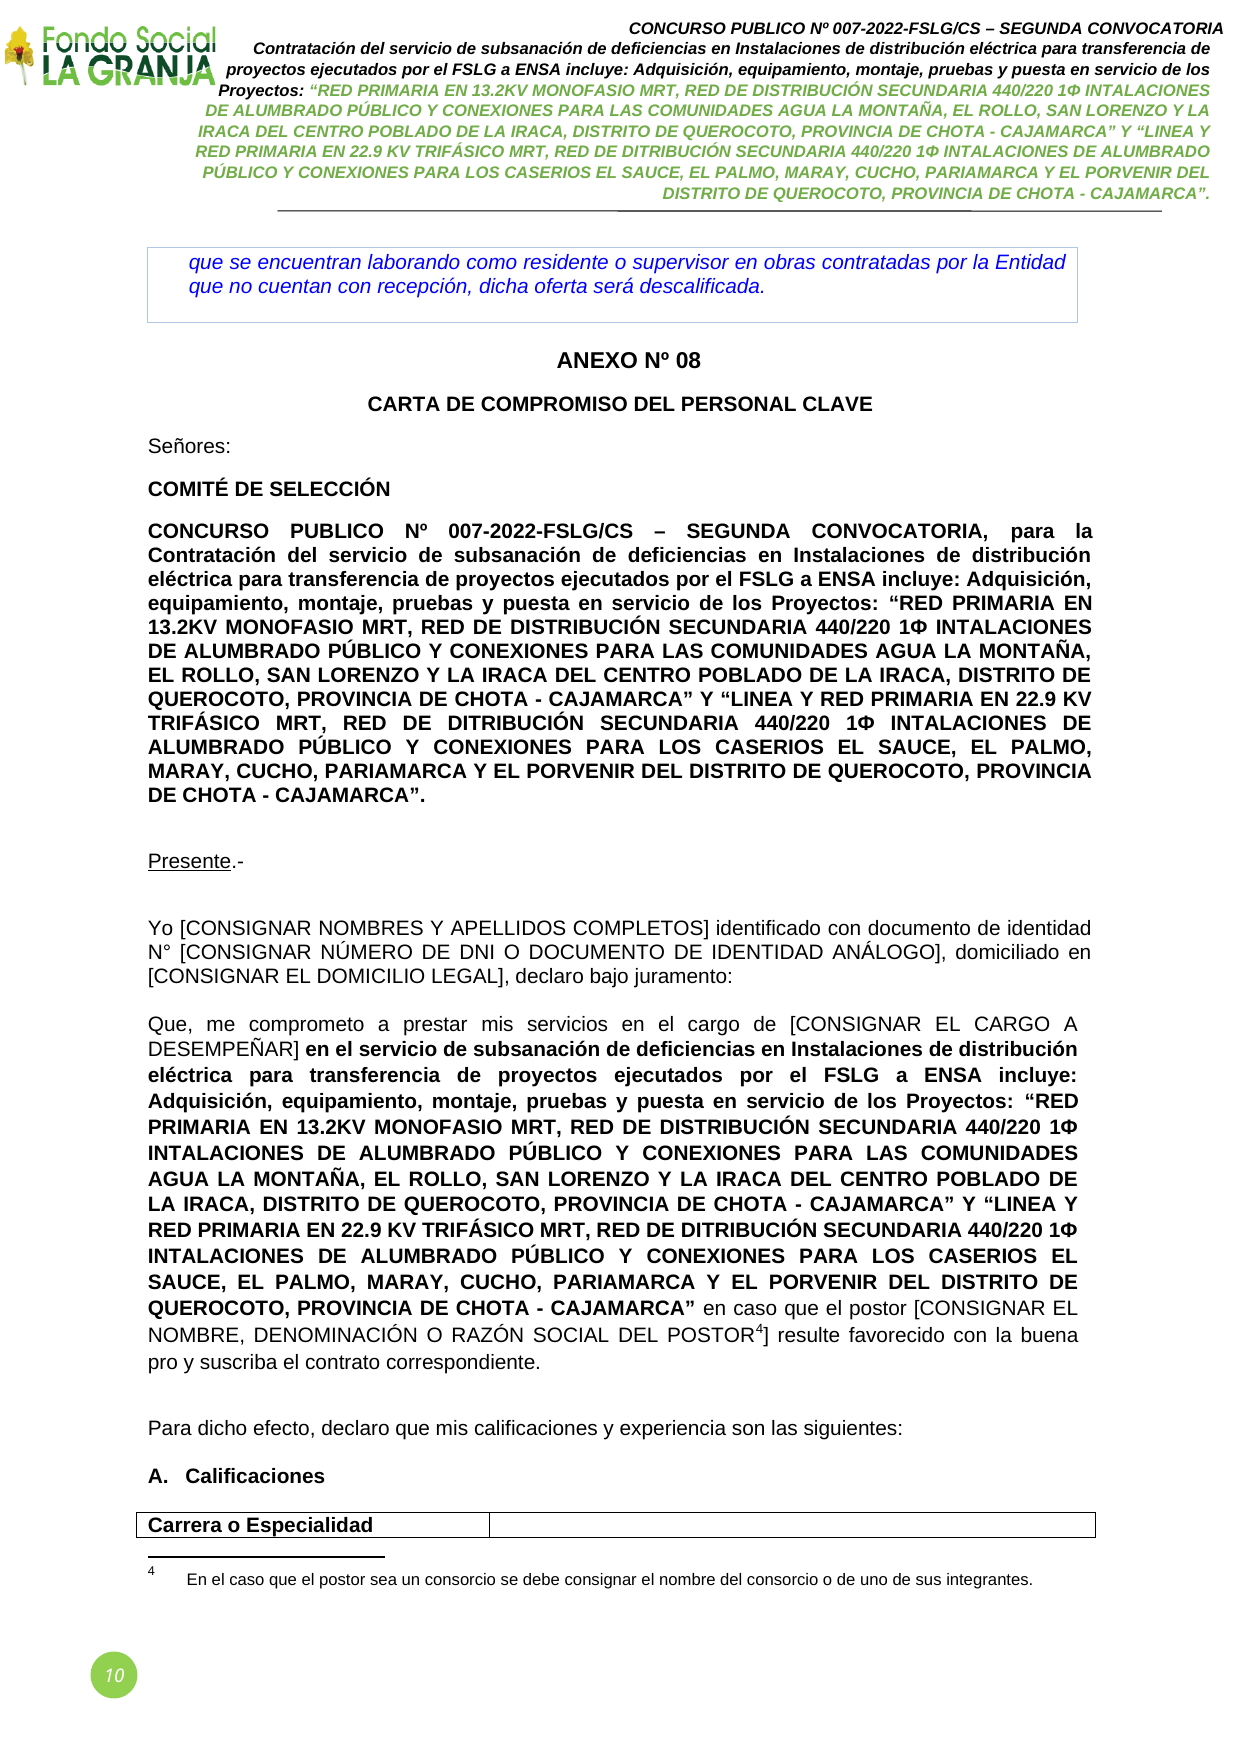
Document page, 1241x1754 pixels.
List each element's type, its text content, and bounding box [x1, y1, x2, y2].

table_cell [148, 248, 1077, 322]
text CONCURSO PUBLICO Nº 007-2022-FSLG/CS – SEGUNDA CONVOCATORIA, para la Contratación del servicio de subsanación de deficiencias en Instalaciones de distribución eléctrica para transferencia de proyectos ejecutados por el FSLG a ENSA incluye: Adquisición, equipamiento, montaje, pruebas y puesta en servicio de los Proyectos: “RED PRIMARIA EN 13.2KV MONOFASIO MRT, RED DE DISTRIBUCIÓN SECUNDARIA 440/220 1Φ INTALACIONES DE ALUMBRADO PÚBLICO Y CONEXIONES PARA LAS COMUNIDADES AGUA LA MONTAÑA, EL ROLLO, SAN LORENZO Y LA IRACA DEL CENTRO POBLADO DE LA IRACA, DISTRITO DE QUEROCOTO, PROVINCIA DE CHOTA - CAJAMARCA” Y “LINEA Y RED PRIMARIA EN 22.9 KV TRIFÁSICO MRT, RED DE DITRIBUCIÓN SECUNDARIA 440/220 1Φ INTALACIONES DE ALUMBRADO PÚBLICO Y CONEXIONES PARA LOS CASERIOS EL SAUCE, EL PALMO, MARAY, CUCHO, PARIAMARCA Y EL PORVENIR DEL DISTRITO DE QUEROCOTO, PROVINCIA DE CHOTA - CAJAMARCA”. [148, 519, 1093, 807]
text Que, me comprometo a prestar mis servicios en el cargo de [CONSIGNAR EL CARGO A DESEMPEÑAR] en el servicio de subsanación de deficiencias en Instalaciones de distribución eléctrica para transferencia de proyectos ejecutados por el FSLG a ENSA incluye: Adquisición, equipamiento, montaje, pruebas y puesta en servicio de los Proyectos: “RED PRIMARIA EN 13.2KV MONOFASIO MRT, RED DE DISTRIBUCIÓN SECUNDARIA 440/220 1Φ INTALACIONES DE ALUMBRADO PÚBLICO Y CONEXIONES PARA LAS COMUNIDADES AGUA LA MONTAÑA, EL ROLLO, SAN LORENZO Y LA IRACA DEL CENTRO POBLADO DE LA IRACA, DISTRITO DE QUEROCOTO, PROVINCIA DE CHOTA - CAJAMARCA” Y “LINEA Y RED PRIMARIA EN 22.9 KV TRIFÁSICO MRT, RED DE DITRIBUCIÓN SECUNDARIA 440/220 1Φ INTALACIONES DE ALUMBRADO PÚBLICO Y CONEXIONES PARA LOS CASERIOS EL SAUCE, EL PALMO, MARAY, CUCHO, PARIAMARCA Y EL PORVENIR DEL DISTRITO DE QUEROCOTO, PROVINCIA DE CHOTA - CAJAMARCA” en caso que el postor [CONSIGNAR EL NOMBRE, DENOMINACIÓN O RAZÓN SOCIAL DEL POSTOR] resulte favorecido con la buena pro y suscriba el contrato correspondiente. [148, 1011, 1079, 1374]
picture [4, 26, 216, 86]
table_header [490, 1513, 1095, 1537]
text CARTA DE COMPROMISO DEL PERSONAL CLAVE [148, 392, 1092, 416]
text Yo [CONSIGNAR NOMBRES Y APELLIDOS COMPLETOS] identificado con documento de identidad N° [CONSIGNAR NÚMERO DE DNI O DOCUMENTO DE IDENTIDAD ANÁLOGO], domiciliado en [CONSIGNAR EL DOMICILIO LEGAL], declaro bajo juramento: [148, 916, 1092, 987]
text Presente.- [148, 849, 1092, 873]
text Señores: [148, 434, 1092, 458]
list Para dicho efecto, declaro que mis calificaciones y experiencia son las siguientes: [148, 1416, 1092, 1440]
table_header Carrera o Especialidad [137, 1513, 489, 1537]
text ANEXO Nº 08 [148, 347, 1092, 373]
text COMITÉ DE SELECCIÓN [148, 477, 1092, 501]
list Calificaciones [148, 1464, 1092, 1488]
